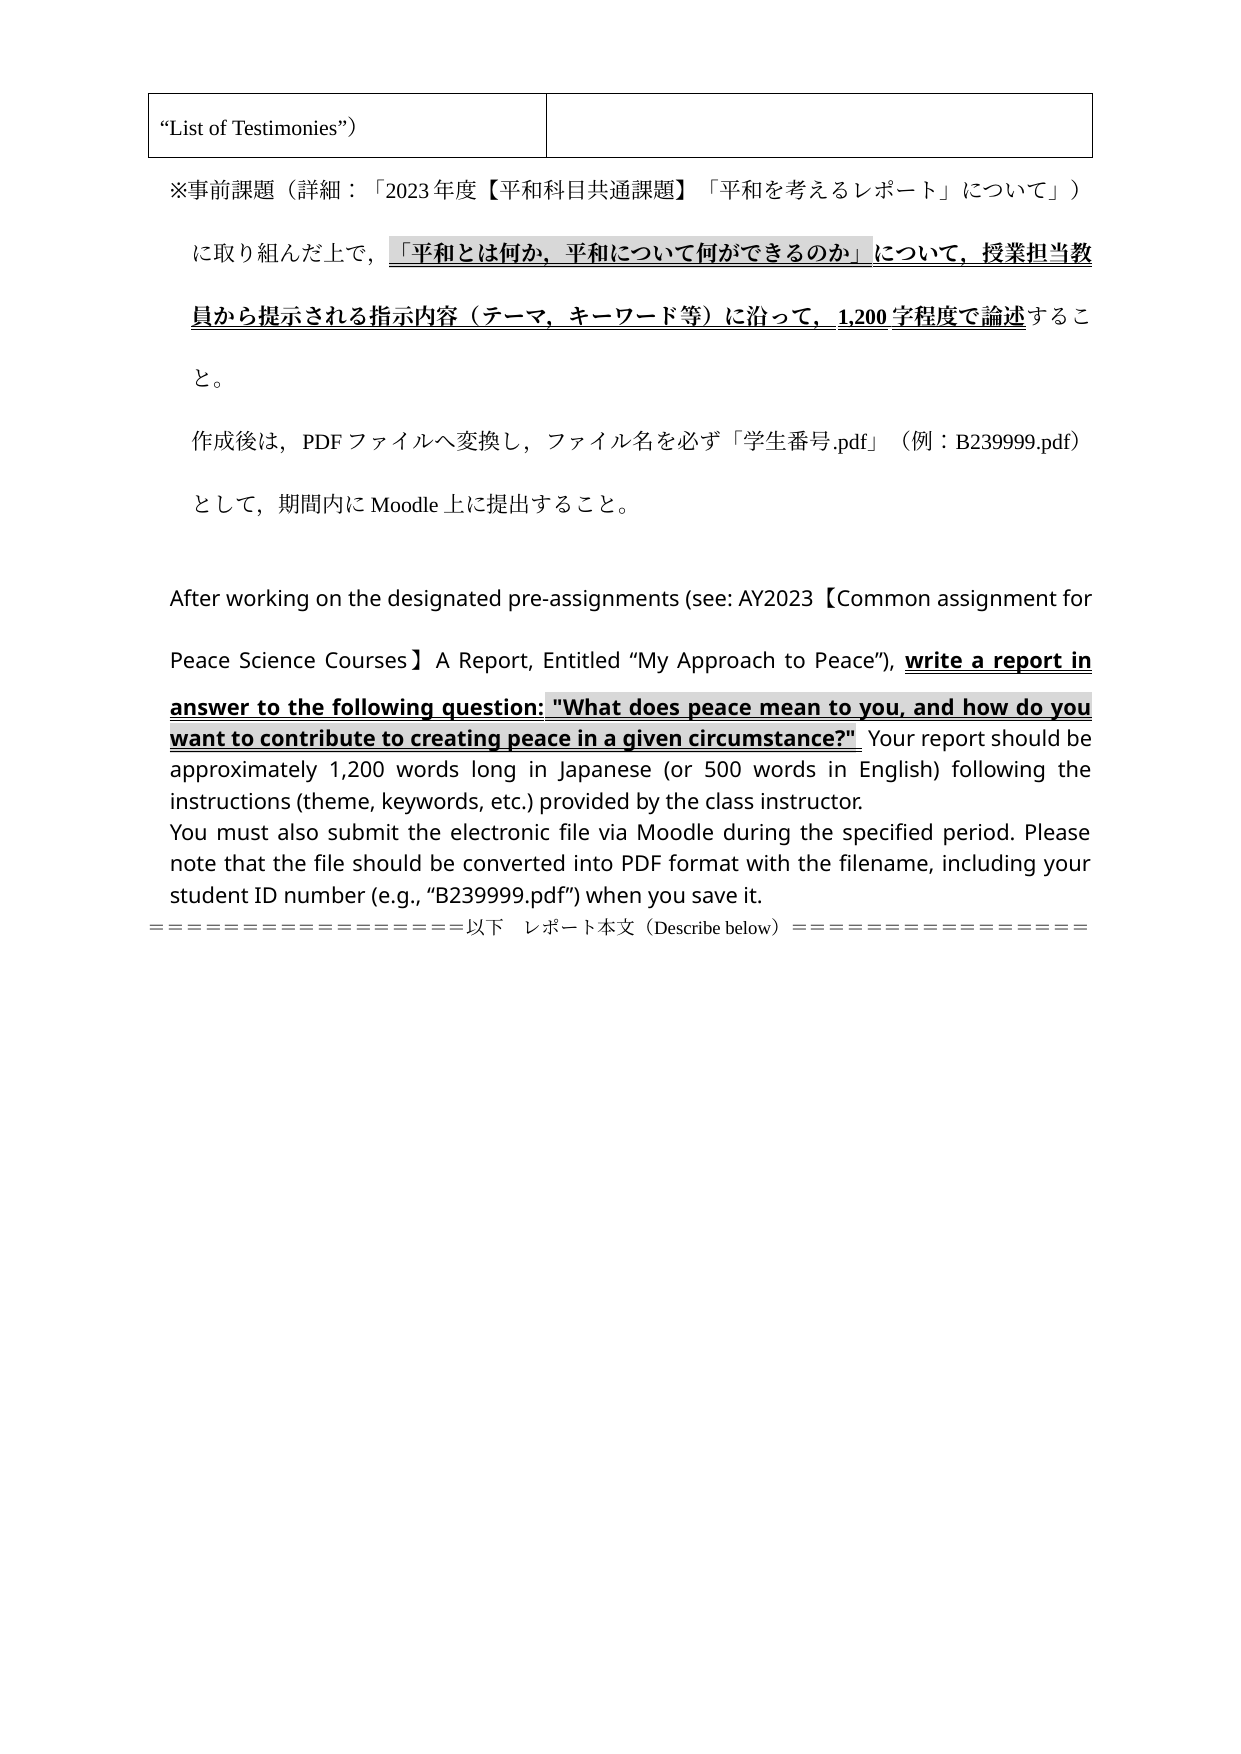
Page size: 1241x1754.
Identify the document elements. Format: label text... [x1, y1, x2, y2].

text 作成後は，PDFファイルへ変換し，ファイル名を必ず「学生番号.pdf」（例：B239999.pdf）として，期間内にMoodle上に提出すること。 [191, 409, 1092, 534]
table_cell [149, 94, 546, 157]
text After working on the designated pre-assignments (see: AY2023【Common assignment for Peace Science Courses】A Report, Entitled “My Approach to Peace”), write a report in answer to the following question: "What does peace mean to you, and how do you want to contribute to creating peace in a given circumstance?" Your report should be approximately 1,200 words long in Japanese (or 500 words in English) following the instructions (theme, keywords, etc.) provided by the class instructor. [169, 721, 1092, 816]
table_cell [547, 94, 1092, 157]
text ※事前課題（詳細：「2023年度【平和科目共通課題】「平和を考えるレポート」について」）に取り組んだ上で，「平和とは何か，平和について何ができるのか」について，授業担当教員から提示される指示内容（テーマ，キーワード等）に沿って，1,200字程度で論述すること。 [169, 158, 1092, 409]
text You must also submit the electronic file via Moodle during the specified period. Please note that the file should be converted into PDF format with the filename, including your student ID number (e.g., “B239999.pdf”) when you save it. [169, 816, 1092, 910]
text ＝＝＝＝＝＝＝＝＝＝＝＝＝＝＝＝＝以下 レポート本文（Describe below）＝＝＝＝＝＝＝＝＝＝＝＝＝＝＝＝ [148, 910, 1092, 942]
text After working on the designated pre-assignments (see: AY2023【Common assignment for Peace Science Courses】A Report, Entitled “My Approach to Peace”), write a report in answer to the following question: "What does peace mean to you, and how do you want to contribute to creating peace in a given circumstance?" Your report should be approximately 1,200 words long in Japanese (or 500 words in English) following the instructions (theme, keywords, etc.) provided by the class instructor. [169, 566, 1092, 717]
